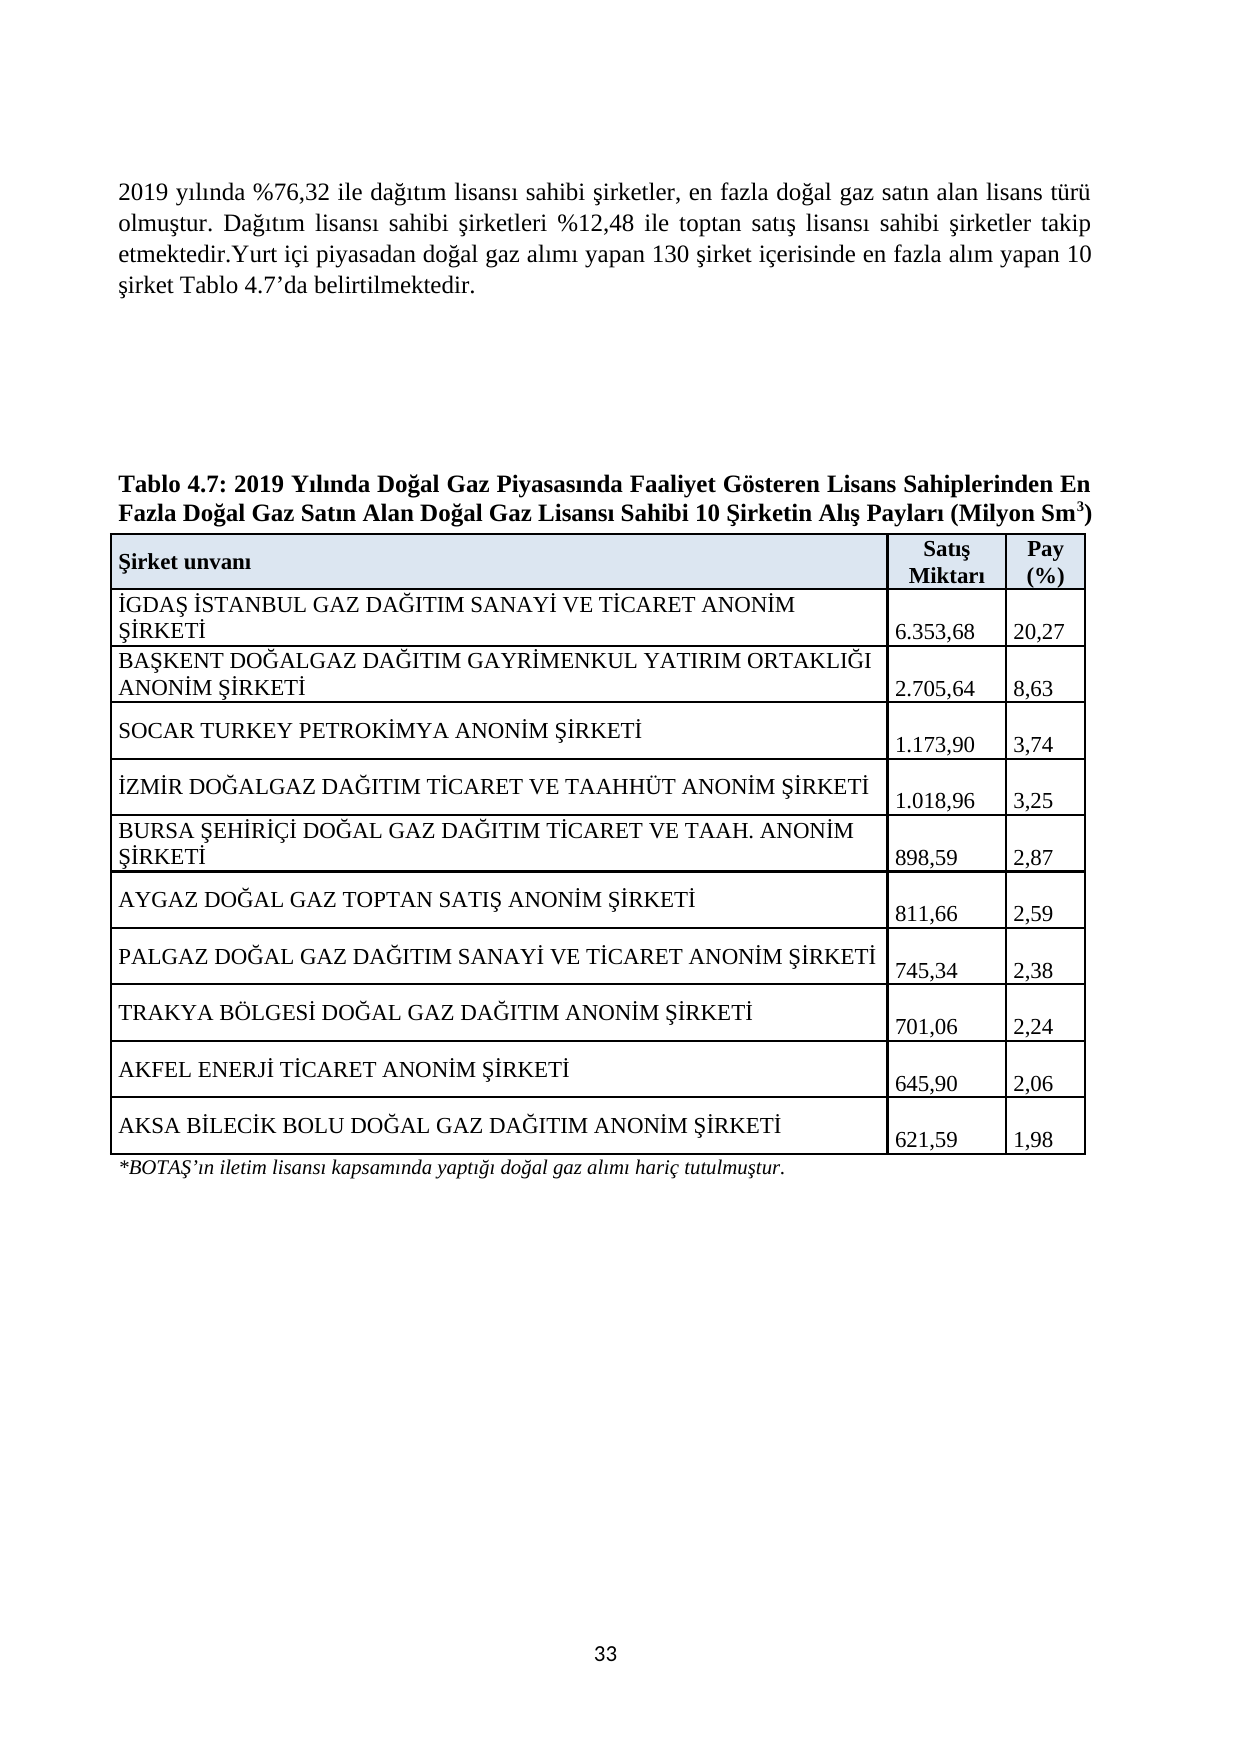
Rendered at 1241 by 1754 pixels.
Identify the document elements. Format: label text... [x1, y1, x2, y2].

text *BOTAŞ’ın iletim lisansı kapsamında yaptığı doğal gaz alımı hariç tutulmuştur. [118, 1155, 1092, 1179]
table_cell 811,66 [889, 873, 1005, 927]
table_cell BURSA ŞEHİRİÇİ DOĞAL GAZ DAĞITIM TİCARET VE TAAH. ANONİM ŞİRKETİ [112, 816, 886, 870]
table_cell 1.173,90 [889, 703, 1005, 757]
table_cell AYGAZ DOĞAL GAZ TOPTAN SATIŞ ANONİM ŞİRKETİ [112, 873, 886, 927]
table_header Satış Miktarı [889, 535, 1005, 588]
table_cell 20,27 [1007, 590, 1084, 644]
table_cell 2,87 [1007, 816, 1084, 870]
table_cell 701,06 [889, 985, 1005, 1040]
table_cell İGDAŞ İSTANBUL GAZ DAĞITIM SANAYİ VE TİCARET ANONİM ŞİRKETİ [112, 590, 886, 644]
table_cell 2,59 [1007, 873, 1084, 927]
table_cell AKFEL ENERJİ TİCARET ANONİM ŞİRKETİ [112, 1042, 886, 1096]
table_cell 645,90 [889, 1042, 1005, 1096]
table_cell 6.353,68 [889, 590, 1005, 644]
subtitle Tablo 4.7: 2019 Yılında Doğal Gaz Piyasasında Faaliyet Gösteren Lisans Sahiplerinden En Fazla Doğal Gaz Satın Alan Doğal Gaz Lisansı Sahibi 10 Şirketin Alış Payları (Milyon Sm3) [118, 469, 1092, 527]
table_cell 2,24 [1007, 985, 1084, 1040]
table_cell 621,59 [889, 1098, 1005, 1153]
text 2019 yılında %76,32 ile dağıtım lisansı sahibi şirketler, en fazla doğal gaz satın alan lisans türü olmuştur. Dağıtım lisansı sahibi şirketleri %12,48 ile toptan satış lisansı sahibi şirketler takip etmektedir.Yurt içi piyasadan doğal gaz alımı yapan 130 şirket içerisinde en fazla alım yapan 10 şirket Tablo 4.7’da belirtilmektedir. [118, 177, 1092, 299]
table_cell PALGAZ DOĞAL GAZ DAĞITIM SANAYİ VE TİCARET ANONİM ŞİRKETİ [112, 929, 886, 983]
table_cell 8,63 [1007, 647, 1084, 701]
table_cell 2.705,64 [889, 647, 1005, 701]
table_cell 3,74 [1007, 703, 1084, 757]
table_cell SOCAR TURKEY PETROKİMYA ANONİM ŞİRKETİ [112, 703, 886, 757]
table_cell 898,59 [889, 816, 1005, 870]
table_header Pay (%) [1007, 535, 1084, 588]
table_cell 2,06 [1007, 1042, 1084, 1096]
table_header Şirket unvanı [112, 535, 886, 588]
table_cell 3,25 [1007, 760, 1084, 814]
table_cell 1.018,96 [889, 760, 1005, 814]
table_cell BAŞKENT DOĞALGAZ DAĞITIM GAYRİMENKUL YATIRIM ORTAKLIĞI ANONİM ŞİRKETİ [112, 647, 886, 701]
table_cell 745,34 [889, 929, 1005, 983]
table_cell 2,38 [1007, 929, 1084, 983]
table_cell TRAKYA BÖLGESİ DOĞAL GAZ DAĞITIM ANONİM ŞİRKETİ [112, 985, 886, 1040]
table_cell İZMİR DOĞALGAZ DAĞITIM TİCARET VE TAAHHÜT ANONİM ŞİRKETİ [112, 760, 886, 814]
table_cell 1,98 [1007, 1098, 1084, 1153]
table_cell AKSA BİLECİK BOLU DOĞAL GAZ DAĞITIM ANONİM ŞİRKETİ [112, 1098, 886, 1153]
